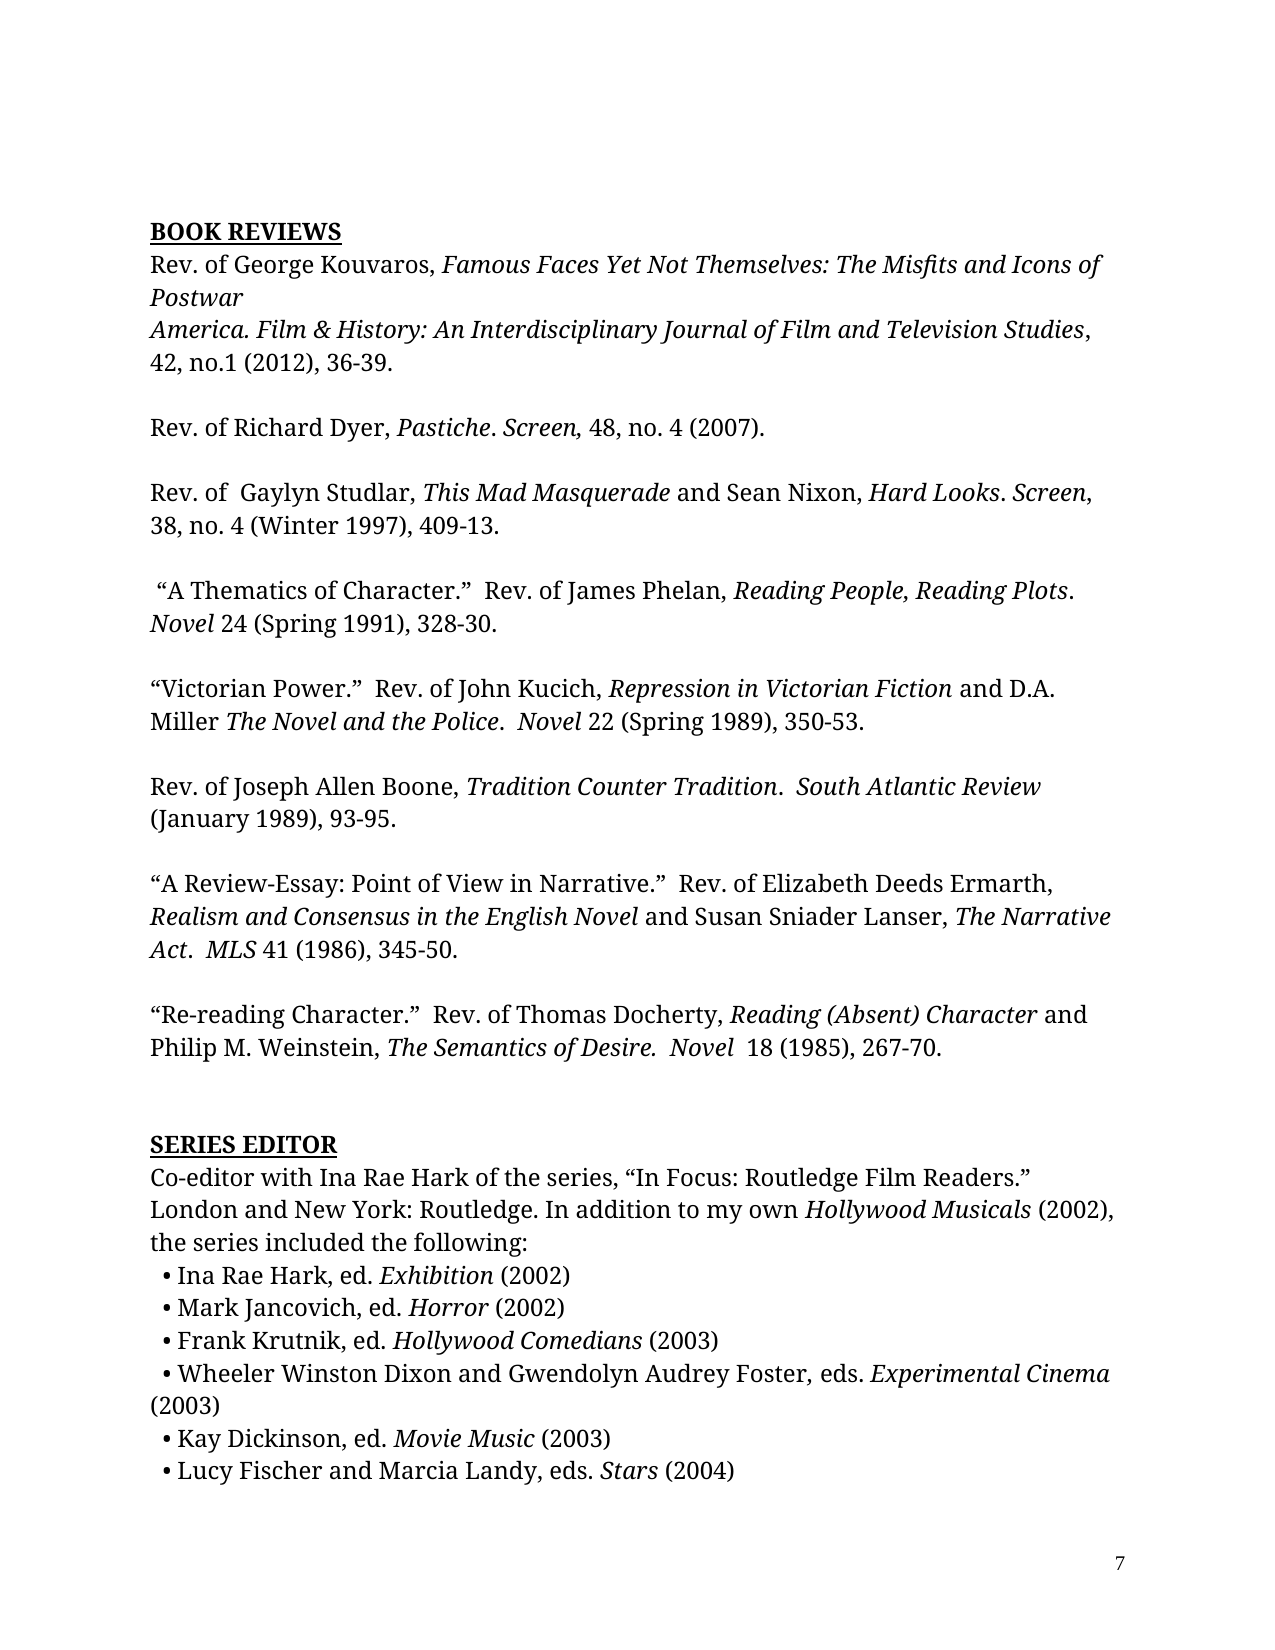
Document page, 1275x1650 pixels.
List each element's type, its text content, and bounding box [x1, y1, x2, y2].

text “A Review-Essay: Point of View in Narrative.” Rev. of Elizabeth Deeds Ermarth, Realism and Consensus in the English Novel and Susan Sniader Lanser, The Narrative Act. MLS 41 (1986), 345-50. [150, 867, 1125, 965]
text • Frank Krutnik, ed. Hollywood Comedians (2003) [150, 1324, 1125, 1356]
text SERIES EDITOR [150, 1128, 1125, 1161]
text BOOK REVIEWS [150, 215, 1125, 248]
text “A Thematics of Character.” Rev. of James Phelan, Reading People, Reading Plots. Novel 24 (Spring 1991), 328-30. [150, 574, 1125, 639]
text Rev. of George Kouvaros, Famous Faces Yet Not Themselves: The Misfits and Icons of Postwar [150, 248, 1125, 313]
text Co-editor with Ina Rae Hark of the series, “In Focus: Routledge Film Readers.” London and New York: Routledge. In addition to my own Hollywood Musicals (2002), the series included the following: [150, 1161, 1125, 1258]
text • Ina Rae Hark, ed. Exhibition (2002) [150, 1258, 1125, 1291]
text • Kay Dickinson, ed. Movie Music (2003) [150, 1422, 1125, 1454]
text America. Film & History: An Interdisciplinary Journal of Film and Television Studies, 42, no.1 (2012), 36-39. [150, 313, 1125, 378]
text “Victorian Power.” Rev. of John Kucich, Repression in Victorian Fiction and D.A. Miller The Novel and the Police. Novel 22 (Spring 1989), 350-53. [150, 672, 1125, 737]
text • Lucy Fischer and Marcia Landy, eds. Stars (2004) [150, 1454, 1125, 1487]
text • Mark Jancovich, ed. Horror (2002) [150, 1291, 1125, 1324]
text Rev. of Joseph Allen Boone, Tradition Counter Tradition. South Atlantic Review (January 1989), 93-95. [150, 769, 1125, 835]
text • Wheeler Winston Dixon and Gwendolyn Audrey Foster, eds. Experimental Cinema (2003) [150, 1356, 1125, 1422]
text “Re-reading Character.” Rev. of Thomas Docherty, Reading (Absent) Character and Philip M. Weinstein, The Semantics of Desire. Novel 18 (1985), 267-70. [150, 998, 1125, 1063]
text Rev. of Gaylyn Studlar, This Mad Masquerade and Sean Nixon, Hard Looks. Screen, 38, no. 4 (Winter 1997), 409-13. [150, 476, 1125, 541]
text Rev. of Richard Dyer, Pastiche. Screen, 48, no. 4 (2007). [150, 411, 1125, 443]
